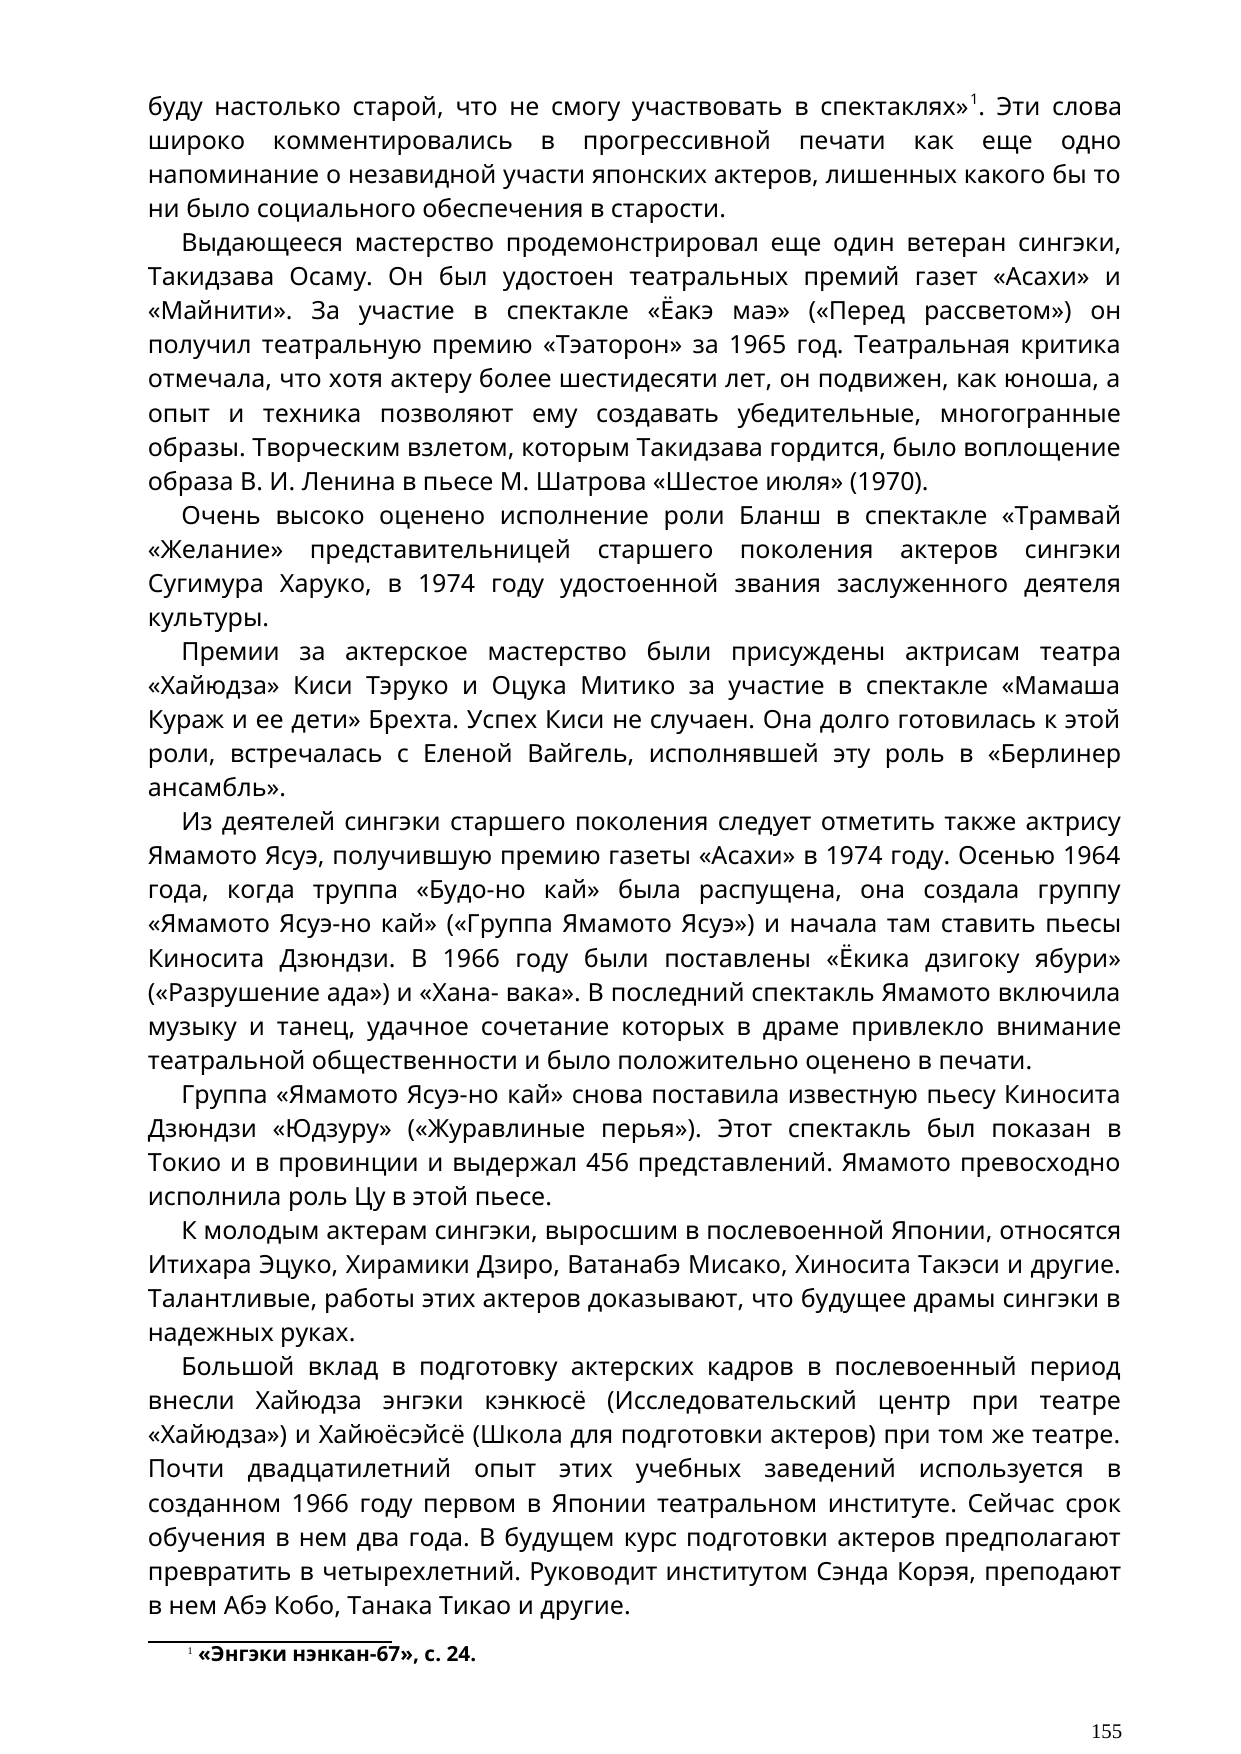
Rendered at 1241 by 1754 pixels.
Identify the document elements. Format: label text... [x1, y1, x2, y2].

text К молодым актерам сингэки, выросшим в послевоенной Японии, относятся Итихара Эцуко, Хирамики Дзиро, Ватанабэ Мисако, Хиносита Такэси и другие. Талантливые, работы этих актеров доказывают, что будущее драмы сингэки в надежных руках. [148, 1213, 1122, 1349]
text Большой вклад в подготовку актерских кадров в послевоенный период внесли Хайюдза энгэки кэнкюсё (Исследовательский центр при театре «Хайюдза») и Хайюёсэйсё (Школа для подготовки актеров) при том же театре. Почти двадцатилетний опыт этих учебных заведений используется в созданном 1966 году первом в Японии театральном институте. Сейчас срок обучения в нем два года. В будущем курс подготовки актеров предполагают превратить в четырехлетний. Руководит институтом Сэнда Корэя, преподают в нем Абэ Кобо, Танака Тикао и другие. [148, 1349, 1122, 1621]
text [148, 89, 1122, 225]
text Выдающееся мастерство продемонстрировал еще один ветеран сингэки, Такидзава Осаму. Он был удостоен театральных премий газет «Асахи» и «Майнити». За участие в спектакле «Ёакэ маэ» («Перед рассветом») он получил театральную премию «Тэаторон» за 1965 год. Театральная критика отмечала, что хотя актеру более шестидесяти лет, он подвижен, как юноша, а опыт и техника позволяют ему создавать убедительные, многогранные образы. Творческим взлетом, которым Такидзава гордится, было воплощение образа В. И. Ленина в пьесе М. Шатрова «Шестое июля» (1970). [148, 225, 1122, 497]
text Из деятелей сингэки старшего поколения следует отметить также актрису Ямамото Ясуэ, получившую премию газеты «Асахи» в 1974 году. Осенью 1964 года, когда труппа «Будо-но кай» была распущена, она создала группу «Ямамото Ясуэ-но кай» («Группа Ямамото Ясуэ») и начала там ставить пьесы Киносита Дзюндзи. В 1966 году были поставлены «Ёкика дзигоку ябури» («Разрушение ада») и «Хана- вака». В последний спектакль Ямамото включила музыку и танец, удачное сочетание которых в драме привлекло внимание театральной общественности и было положительно оценено в печати. [148, 804, 1122, 1076]
text Группа «Ямамото Ясуэ-но кай» снова поставила известную пьесу Киносита Дзюндзи «Юдзуру» («Журавлиные перья»). Этот спектакль был показан в Токио и в провинции и выдержал 456 представлений. Ямамото превосходно исполнила роль Цу в этой пьесе. [148, 1076, 1122, 1213]
text Премии за актерское мастерство были присуждены актрисам театра «Хайюдза» Киси Тэруко и Оцука Митико за участие в спектакле «Мамаша Кураж и ее дети» Брехта. Успех Киси не случаен. Она долго готовилась к этой роли, встречалась с Еленой Вайгель, исполнявшей эту роль в «Берлинер ансамбль». [148, 634, 1122, 804]
text Очень высоко оценено исполнение роли Бланш в спектакле «Трамвай «Желание» представительницей старшего поколения актеров сингэки Сугимура Харуко, в 1974 году удостоенной звания заслуженного деятеля культуры. [148, 497, 1122, 634]
